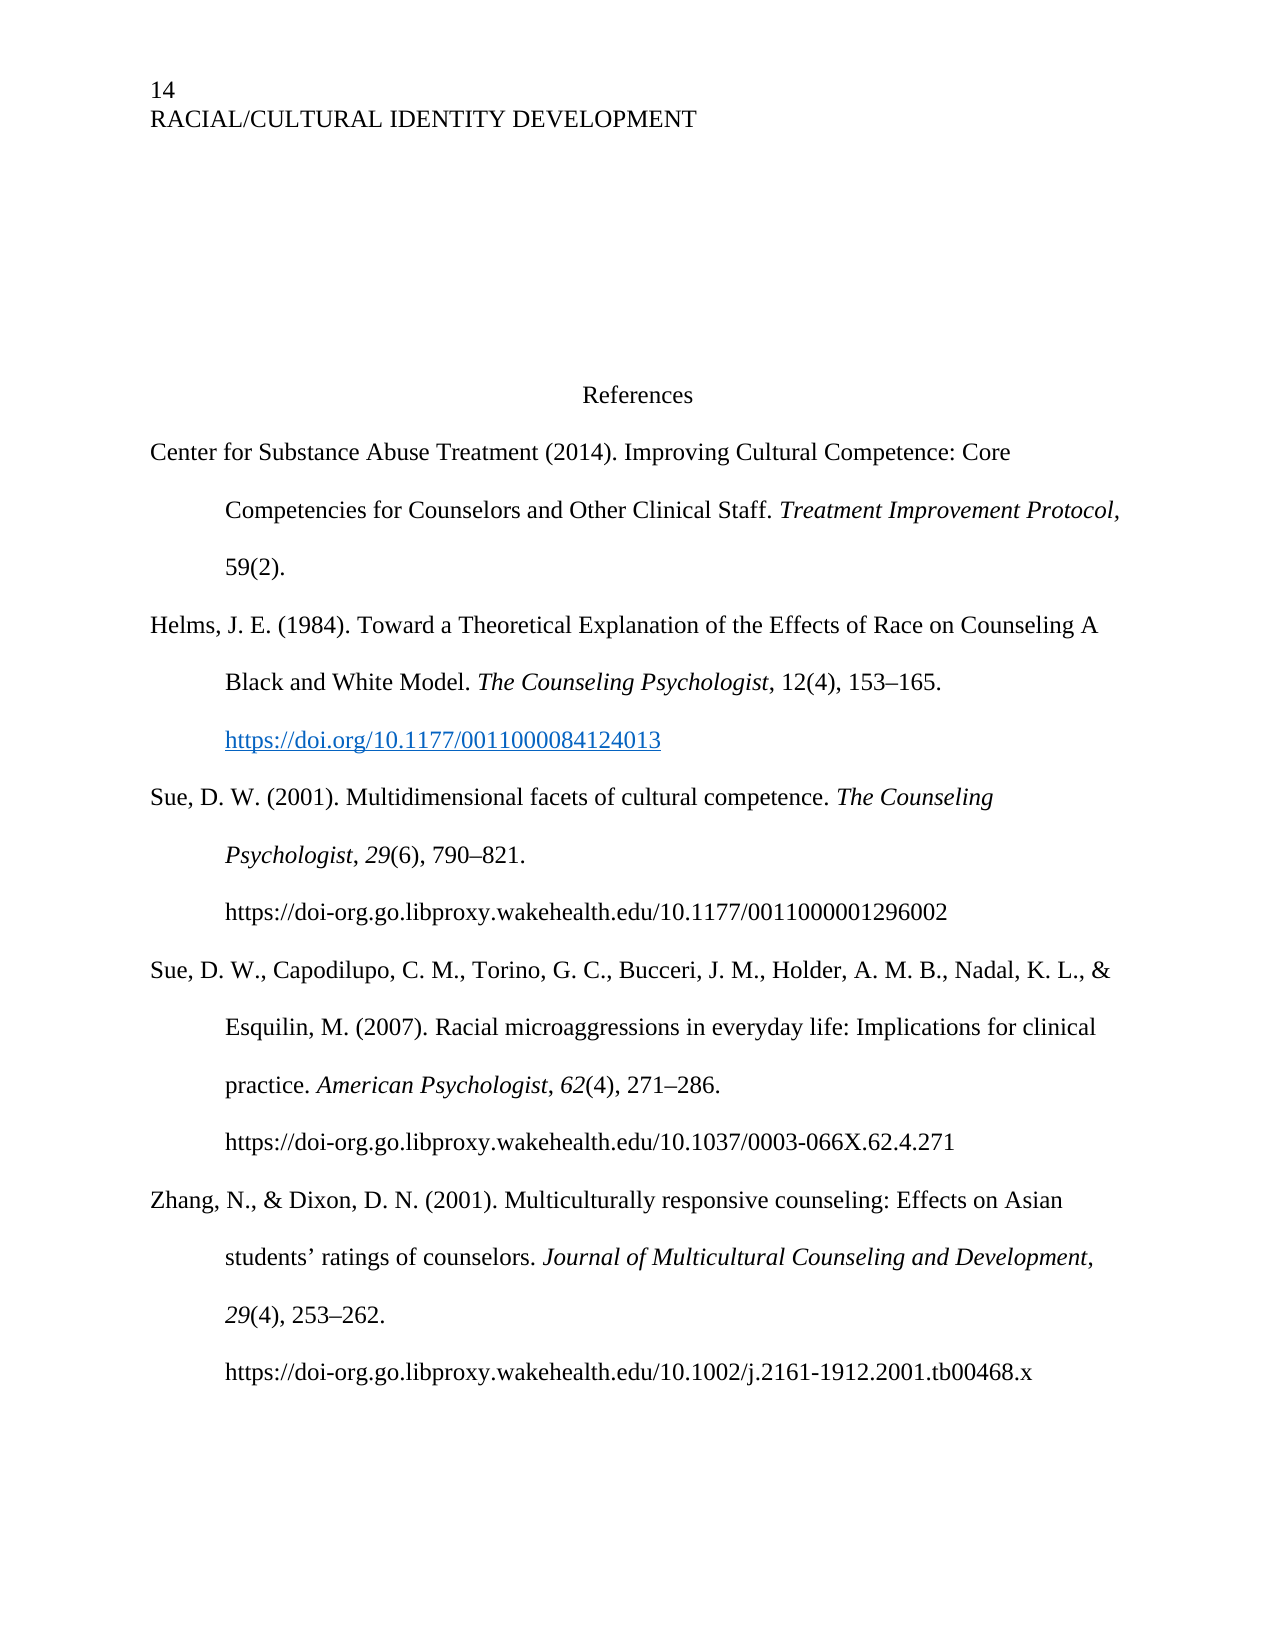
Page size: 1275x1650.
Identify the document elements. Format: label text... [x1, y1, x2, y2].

text Sue, D. W., Capodilupo, C. M., Torino, G. C., Bucceri, J. M., Holder, A. M. B., Nadal, K. L., & [150, 955, 1125, 984]
text https://doi-org.go.libproxy.wakehealth.edu/10.1177/0011000001296002 [225, 897, 1125, 926]
text Black and White Model. The Counseling Psychologist, 12(4), 153–165. https://doi.org/10.1177/0011000084124013 [225, 667, 1125, 754]
text https://doi-org.go.libproxy.wakehealth.edu/10.1002/j.2161-1912.2001.tb00468.x [225, 1357, 1125, 1386]
text Sue, D. W. (2001). Multidimensional facets of cultural competence. The Counseling [150, 782, 1125, 811]
text Psychologist, 29(6), 790–821. [225, 840, 1125, 869]
text Esquilin, M. (2007). Racial microaggressions in everyday life: Implications for clinical practice. American Psychologist, 62(4), 271–286. [225, 1012, 1125, 1099]
text Zhang, N., & Dixon, D. N. (2001). Multiculturally responsive counseling: Effects on Asian [150, 1185, 1125, 1214]
text students’ ratings of counselors. Journal of Multicultural Counseling and Development, 29(4), 253–262. [225, 1242, 1125, 1329]
text Helms, J. E. (1984). Toward a Theoretical Explanation of the Effects of Race on Counseling A [150, 610, 1125, 639]
text References [150, 380, 1125, 409]
text Center for Substance Abuse Treatment (2014). Improving Cultural Competence: Core [150, 437, 1125, 466]
text https://doi-org.go.libproxy.wakehealth.edu/10.1037/0003-066X.62.4.271 [225, 1127, 1125, 1156]
text Competencies for Counselors and Other Clinical Staff. Treatment Improvement Protocol, 59(2). [225, 495, 1125, 581]
